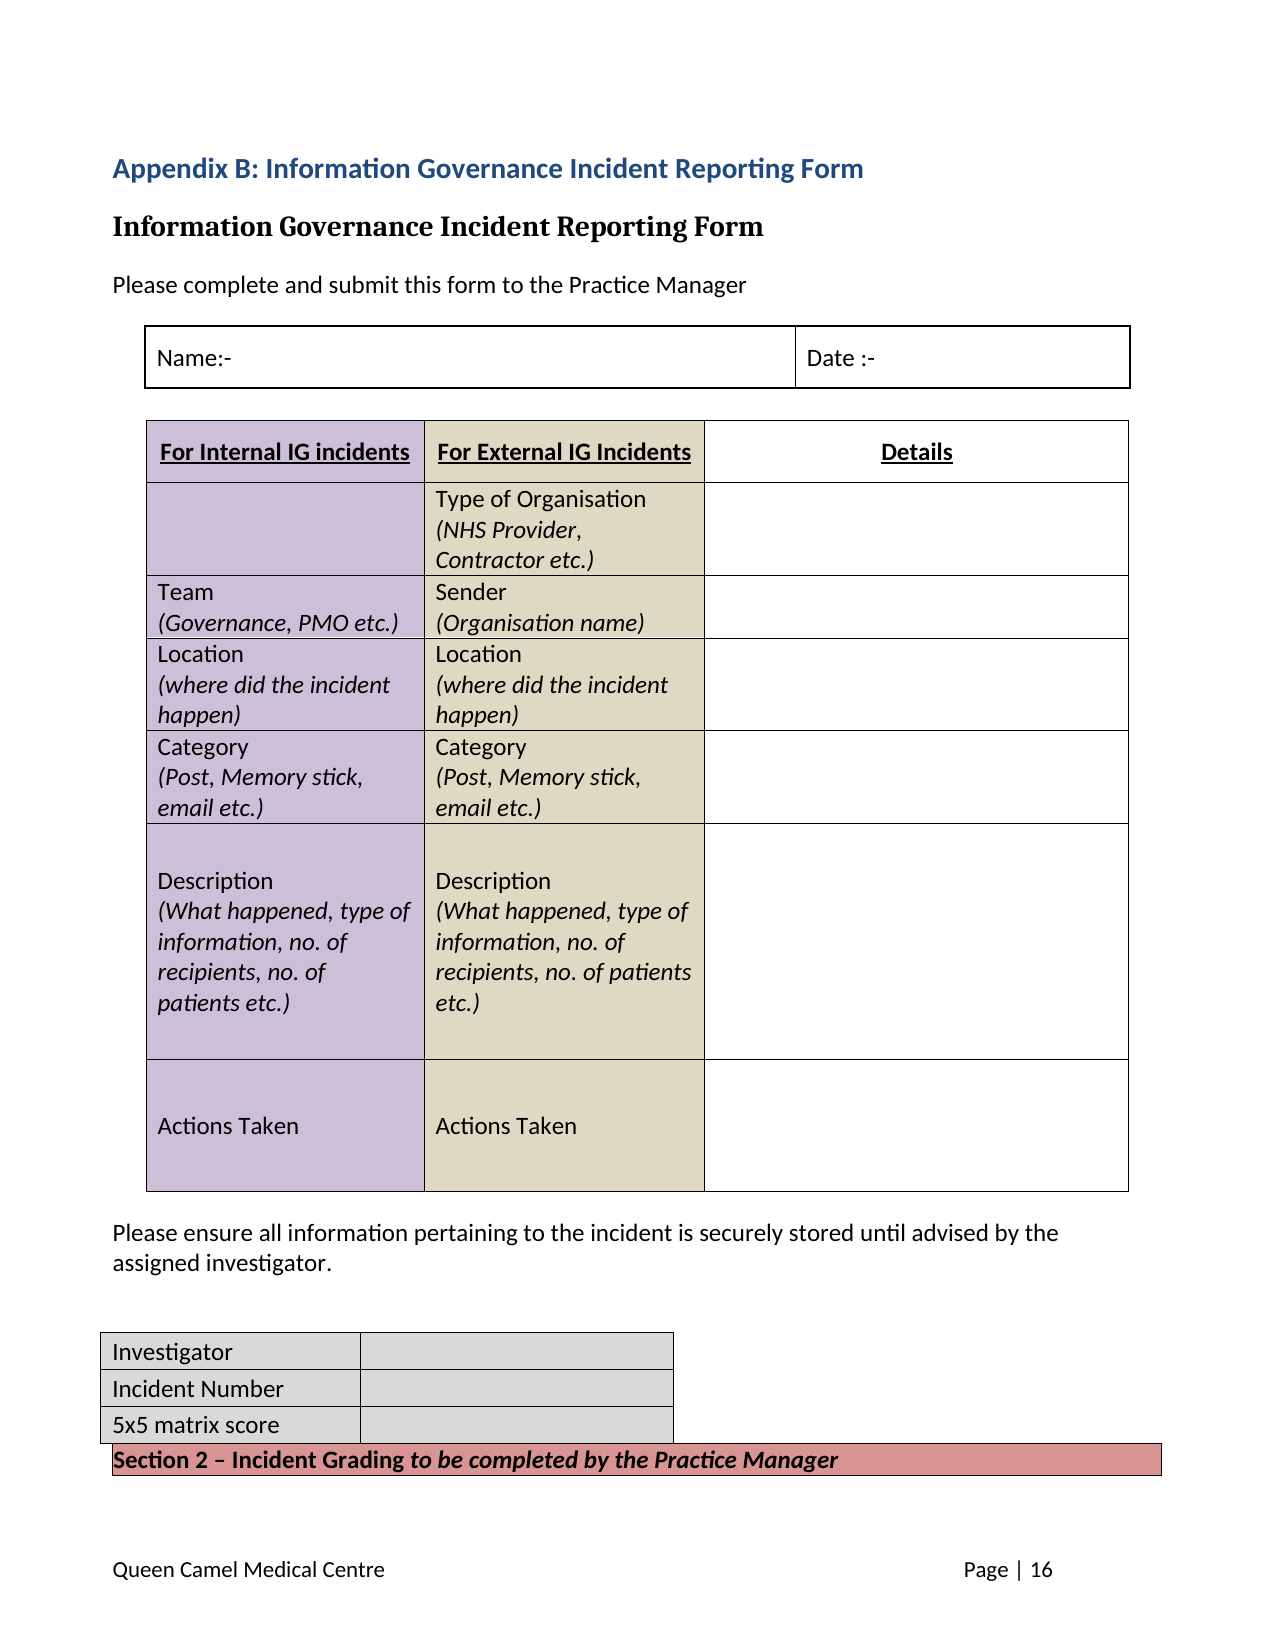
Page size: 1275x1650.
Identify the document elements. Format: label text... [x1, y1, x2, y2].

table_cell [361, 1370, 673, 1406]
table_header [361, 1333, 673, 1369]
text Please complete and submit this form to the Practice Manager [112, 269, 1162, 300]
table_cell Description (What happened, type of information, no. of recipients, no. of patients etc.) [147, 824, 424, 1059]
table_cell Sender (Organisation name) [425, 576, 704, 637]
table_header Date :- [796, 327, 1129, 387]
text Appendix B: Information Governance Incident Reporting Form [112, 150, 1162, 186]
table_header Section 2 – Incident Grading to be completed by the Practice Manager [113, 1444, 1161, 1475]
table_cell [705, 639, 1128, 730]
table_cell Actions Taken [147, 1060, 424, 1191]
table_cell [705, 483, 1128, 575]
table_cell Type of Organisation (NHS Provider, Contractor etc.) [425, 483, 704, 575]
table_cell [147, 483, 424, 575]
table_cell Actions Taken [425, 1060, 704, 1191]
text Information Governance Incident Reporting Form [112, 211, 1162, 244]
table_cell Category (Post, Memory stick, email etc.) [147, 731, 424, 823]
table_cell [361, 1407, 673, 1443]
table_cell Location (where did the incident happen) [147, 639, 424, 730]
table_cell [705, 576, 1128, 637]
table_header For External IG Incidents [425, 421, 704, 482]
table_header Details [705, 421, 1128, 482]
table_header Investigator [101, 1333, 360, 1369]
table_cell Location (where did the incident happen) [425, 639, 704, 730]
table_header Name:- [146, 327, 795, 387]
table_cell Category (Post, Memory stick, email etc.) [425, 731, 704, 823]
table_cell [705, 824, 1128, 1059]
table_cell 5x5 matrix score [101, 1407, 360, 1443]
table_cell [705, 731, 1128, 823]
text Please ensure all information pertaining to the incident is securely stored until advised by the assigned investigator. [112, 1217, 1133, 1278]
table_cell Incident Number [101, 1370, 360, 1406]
table_header For Internal IG incidents [147, 421, 424, 482]
table_cell Description (What happened, type of information, no. of recipients, no. of patients etc.) [425, 824, 704, 1059]
table_cell [705, 1060, 1128, 1191]
table_cell Team (Governance, PMO etc.) [147, 576, 424, 637]
